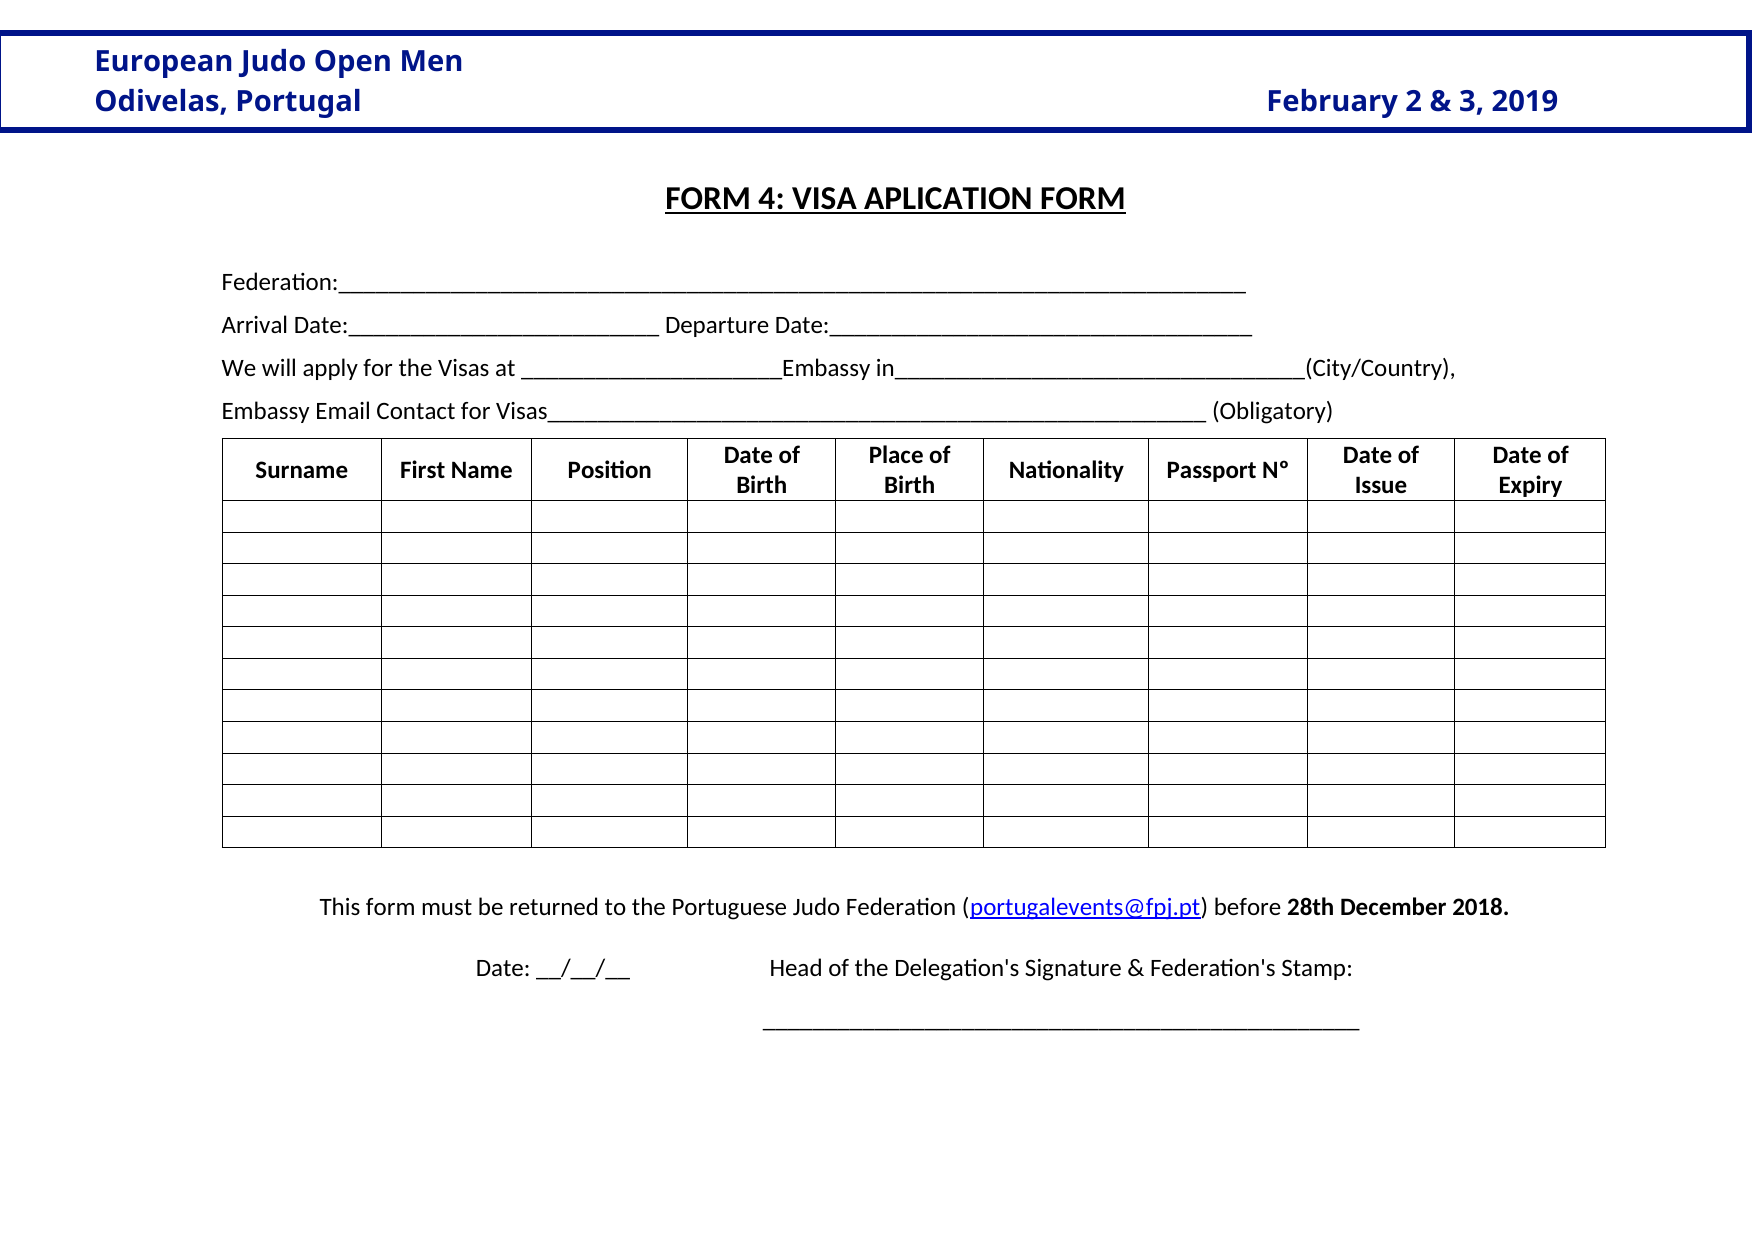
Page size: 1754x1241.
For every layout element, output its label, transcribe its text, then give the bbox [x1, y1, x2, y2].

table_cell [1308, 659, 1454, 689]
text FORM 4: VISA APLICATION FORM [148, 177, 1606, 218]
table_cell [223, 533, 381, 563]
table_cell [836, 785, 983, 816]
table_cell [223, 596, 381, 626]
table_header Date of Issue [1308, 439, 1454, 500]
table_cell [382, 627, 531, 658]
table_header Date of Birth [688, 439, 835, 500]
table_header Position [532, 439, 687, 500]
table_cell [532, 564, 687, 595]
table_cell [223, 659, 381, 689]
table_cell [223, 564, 381, 595]
table_cell [1308, 754, 1454, 784]
table_cell [223, 690, 381, 721]
table_cell [1149, 817, 1307, 847]
table_cell [1455, 564, 1605, 595]
table_cell [836, 501, 983, 532]
table_header Nationality [984, 439, 1148, 500]
table_cell [984, 596, 1148, 626]
table_cell [532, 659, 687, 689]
table_cell [532, 817, 687, 847]
table_header Passport Nº [1149, 439, 1307, 500]
table_cell [223, 501, 381, 532]
text We will apply for the Visas at _____________________Embassy in_________________________________(City/Country), [88, 352, 1606, 382]
table_cell [836, 817, 983, 847]
table_cell [382, 754, 531, 784]
text Arrival Date:_________________________ Departure Date:__________________________________ [88, 309, 1606, 339]
table_cell [836, 564, 983, 595]
text This form must be returned to the Portuguese Judo Federation (portugalevents@fpj.pt) before 28th December 2018. [223, 891, 1606, 922]
table_cell [1149, 501, 1307, 532]
table_header Surname [223, 439, 381, 500]
table_cell [382, 501, 531, 532]
table_header Place of Birth [836, 439, 983, 500]
table_cell [688, 596, 835, 626]
table_cell [382, 690, 531, 721]
table_cell [532, 501, 687, 532]
text Date: __/__/__ Head of the Delegation's Signature & Federation's Stamp: [223, 952, 1606, 983]
table_cell [688, 627, 835, 658]
table_cell [1308, 533, 1454, 563]
table_cell [223, 817, 381, 847]
table_cell [1149, 627, 1307, 658]
table_cell [532, 690, 687, 721]
table_cell [1455, 754, 1605, 784]
table_cell [532, 596, 687, 626]
table_cell [1149, 722, 1307, 752]
table_cell [688, 754, 835, 784]
table_cell [984, 564, 1148, 595]
table_cell [1308, 627, 1454, 658]
table_cell [1149, 564, 1307, 595]
table_cell [532, 722, 687, 752]
table_cell [1455, 690, 1605, 721]
table_cell [836, 627, 983, 658]
table_cell [1455, 596, 1605, 626]
table_cell [688, 659, 835, 689]
table_cell [1149, 533, 1307, 563]
table_cell [223, 785, 381, 816]
table_cell [382, 596, 531, 626]
table_cell [836, 659, 983, 689]
table_cell [223, 754, 381, 784]
table_cell [382, 722, 531, 752]
table_cell [984, 690, 1148, 721]
table_cell [984, 785, 1148, 816]
table_cell [1149, 754, 1307, 784]
table_cell [984, 659, 1148, 689]
table_cell [1149, 659, 1307, 689]
table_cell [382, 533, 531, 563]
table_cell [1149, 785, 1307, 816]
table_cell [382, 817, 531, 847]
table_cell [984, 627, 1148, 658]
table_cell [532, 785, 687, 816]
table_cell [688, 722, 835, 752]
table_cell [223, 627, 381, 658]
table_cell [688, 564, 835, 595]
table_cell [1149, 690, 1307, 721]
table_header Date of Expiry [1455, 439, 1605, 500]
table_cell [984, 722, 1148, 752]
table_cell [984, 501, 1148, 532]
text Embassy Email Contact for Visas_____________________________________________________ (Obligatory) [88, 395, 1606, 425]
table_cell [1308, 501, 1454, 532]
table_cell [382, 564, 531, 595]
table_cell [532, 627, 687, 658]
table_cell [532, 533, 687, 563]
table_cell [984, 533, 1148, 563]
table_cell [836, 754, 983, 784]
table_cell [984, 754, 1148, 784]
table_cell [1455, 501, 1605, 532]
table_cell [1308, 722, 1454, 752]
table_cell [1149, 596, 1307, 626]
table_cell [1455, 817, 1605, 847]
table_cell [1308, 564, 1454, 595]
table_cell [1308, 817, 1454, 847]
table_cell [1455, 659, 1605, 689]
table_cell [688, 817, 835, 847]
table_cell [688, 501, 835, 532]
table_cell [688, 690, 835, 721]
text Federation:_________________________________________________________________________ [88, 266, 1606, 296]
table_cell [688, 785, 835, 816]
table_cell [984, 817, 1148, 847]
table_cell [1455, 722, 1605, 752]
text ________________________________________________ [223, 1004, 1606, 1034]
table_cell [836, 596, 983, 626]
table_cell [1455, 785, 1605, 816]
table_cell [1455, 533, 1605, 563]
table_cell [1308, 785, 1454, 816]
table_cell [382, 785, 531, 816]
table_cell [1308, 596, 1454, 626]
table_cell [1455, 627, 1605, 658]
table_cell [836, 690, 983, 721]
table_cell [532, 754, 687, 784]
table_cell [836, 533, 983, 563]
table_header First Name [382, 439, 531, 500]
table_cell [223, 722, 381, 752]
table_cell [382, 659, 531, 689]
table_cell [688, 533, 835, 563]
table_cell [836, 722, 983, 752]
table_cell [1308, 690, 1454, 721]
